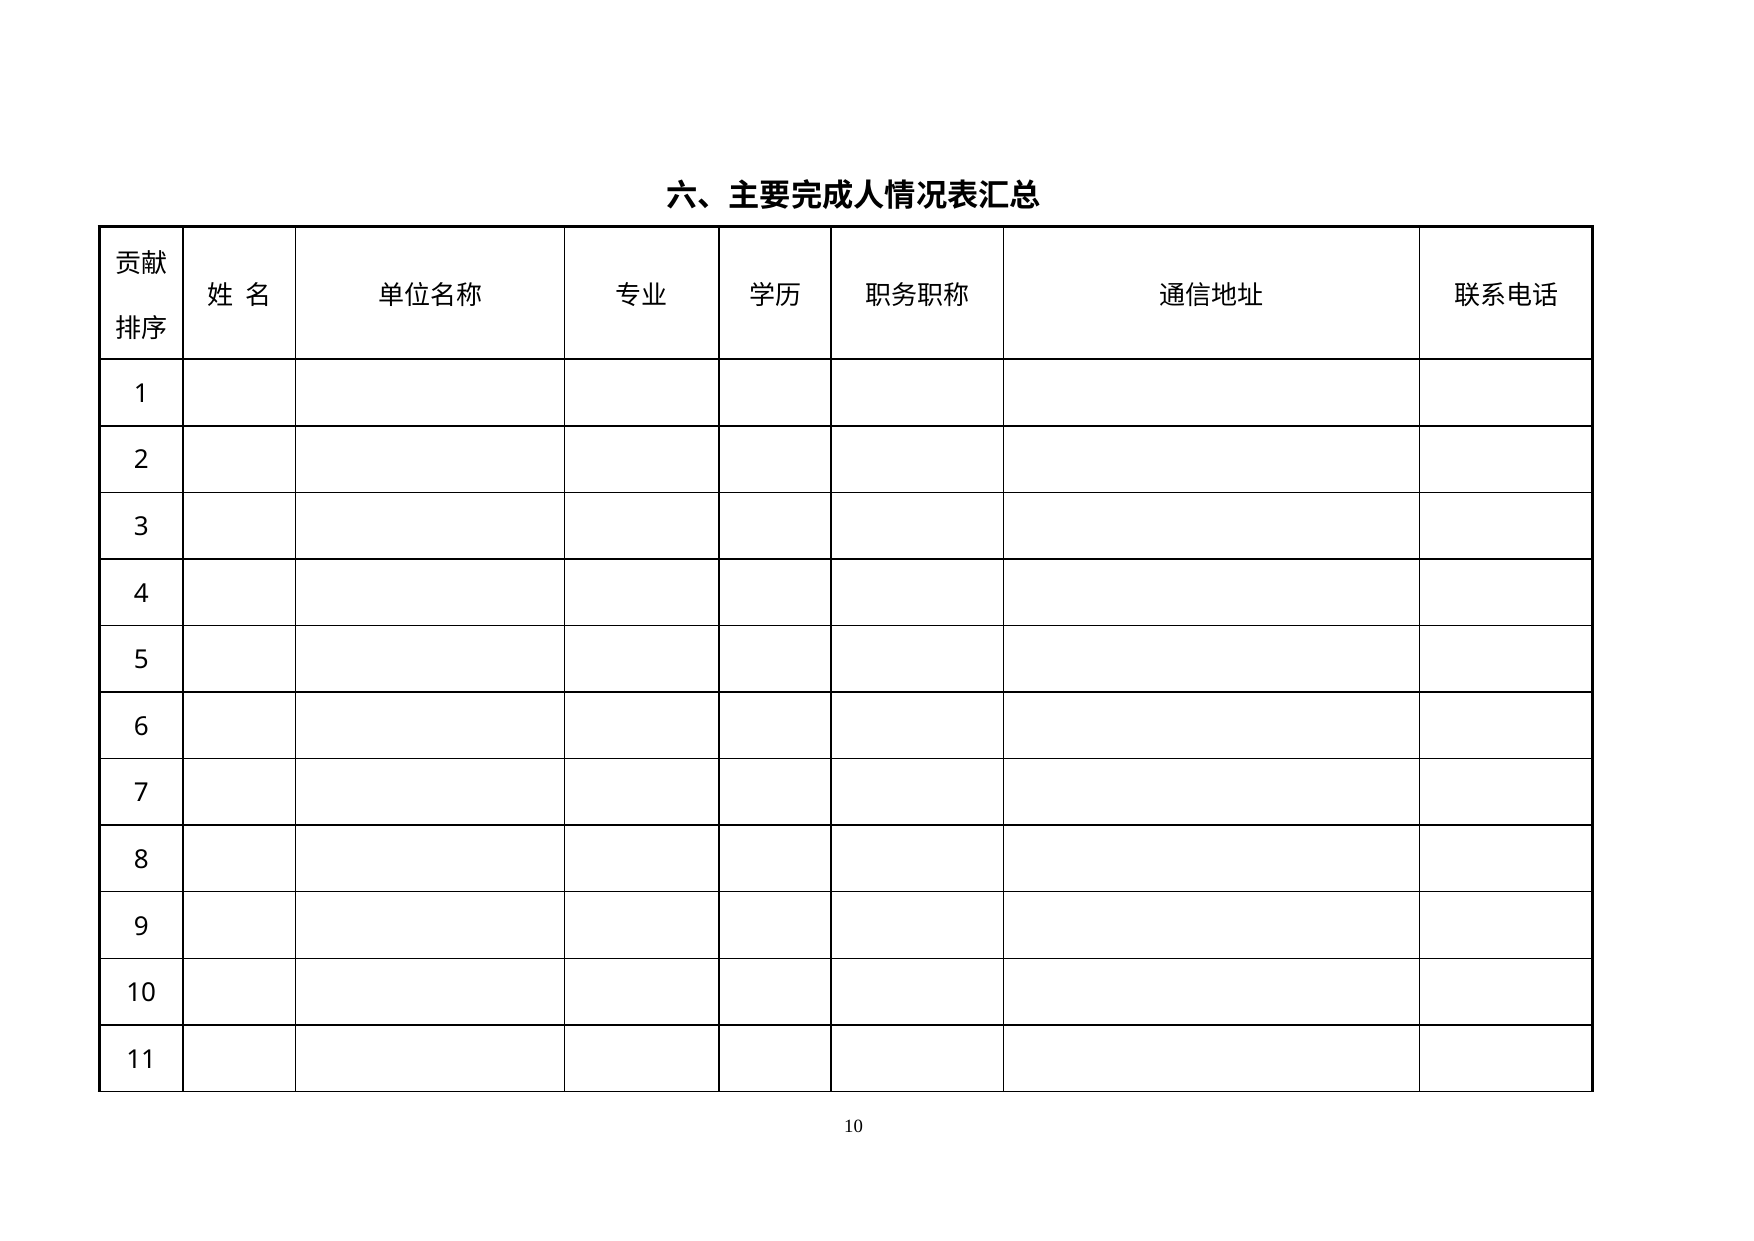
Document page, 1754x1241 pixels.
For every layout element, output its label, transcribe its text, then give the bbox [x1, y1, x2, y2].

table_cell [832, 826, 1003, 891]
table_cell 1 [101, 360, 182, 425]
table_cell [720, 360, 830, 425]
table_cell [832, 360, 1003, 425]
table_cell [1420, 1026, 1591, 1091]
table_cell [184, 1026, 295, 1091]
table_cell [184, 826, 295, 891]
table_cell [1004, 892, 1419, 957]
table_cell 6 [101, 693, 182, 758]
table_cell [184, 892, 295, 957]
table_cell [832, 626, 1003, 691]
table_cell [1420, 626, 1591, 691]
table_cell [296, 826, 564, 891]
table_header 专业 [565, 228, 718, 358]
table_cell [1420, 826, 1591, 891]
table_cell 10 [101, 959, 182, 1024]
table_cell [1004, 759, 1419, 824]
table_cell [1004, 826, 1419, 891]
table_cell 5 [101, 626, 182, 691]
table_cell 11 [101, 1026, 182, 1091]
table_cell [1420, 959, 1591, 1024]
table_cell [1420, 693, 1591, 758]
table_cell [720, 427, 830, 491]
table_cell [296, 493, 564, 558]
table_cell [1420, 360, 1591, 425]
table_cell [720, 759, 830, 824]
table_cell [184, 360, 295, 425]
table_cell 2 [101, 427, 182, 491]
table_cell [720, 693, 830, 758]
table_cell 9 [101, 892, 182, 957]
table_cell [832, 1026, 1003, 1091]
table_cell [832, 493, 1003, 558]
table_cell [1420, 892, 1591, 957]
table_cell [720, 892, 830, 957]
table_cell [184, 560, 295, 624]
table_header 单位名称 [296, 228, 564, 358]
table_cell [720, 959, 830, 1024]
table_cell [565, 1026, 718, 1091]
table_cell [184, 427, 295, 491]
table_header 通信地址 [1004, 228, 1419, 358]
table_cell [565, 892, 718, 957]
table_cell [184, 626, 295, 691]
table_cell [1420, 560, 1591, 624]
table_cell [720, 826, 830, 891]
table_cell 4 [101, 560, 182, 624]
table_cell [296, 1026, 564, 1091]
table_cell [565, 560, 718, 624]
table_cell [1420, 493, 1591, 558]
text 六、主要完成人情况表汇总 [100, 160, 1606, 225]
table_cell [296, 693, 564, 758]
table_cell [1004, 959, 1419, 1024]
table_cell [832, 759, 1003, 824]
table_cell [1004, 693, 1419, 758]
table_cell 3 [101, 493, 182, 558]
table_cell [1004, 427, 1419, 491]
table_cell [832, 959, 1003, 1024]
table_cell [565, 360, 718, 425]
table_cell [296, 560, 564, 624]
table_cell [1004, 560, 1419, 624]
table_header 联系电话 [1420, 228, 1591, 358]
table_cell [296, 427, 564, 491]
table_cell [565, 826, 718, 891]
table_cell [1420, 427, 1591, 491]
table_cell [720, 1026, 830, 1091]
table_cell [296, 626, 564, 691]
table_cell [832, 693, 1003, 758]
table_cell [565, 759, 718, 824]
table_cell [1004, 493, 1419, 558]
table_cell [296, 959, 564, 1024]
table_header 姓 名 [184, 228, 295, 358]
table_cell [184, 959, 295, 1024]
table_cell [565, 959, 718, 1024]
table_header 贡献 排序 [101, 228, 182, 358]
table_cell [184, 759, 295, 824]
table_cell [832, 892, 1003, 957]
table_cell [184, 693, 295, 758]
table_cell 7 [101, 759, 182, 824]
table_header 学历 [720, 228, 830, 358]
table_cell [565, 427, 718, 491]
table_cell [296, 892, 564, 957]
table_cell [720, 560, 830, 624]
table_cell [565, 493, 718, 558]
table_header 职务职称 [832, 228, 1003, 358]
table_cell [1004, 1026, 1419, 1091]
table_cell [720, 626, 830, 691]
table_cell [1420, 759, 1591, 824]
table_cell 8 [101, 826, 182, 891]
table_cell [565, 693, 718, 758]
table_cell [1004, 360, 1419, 425]
table_cell [296, 360, 564, 425]
table_cell [832, 427, 1003, 491]
table_cell [565, 626, 718, 691]
table_cell [1004, 626, 1419, 691]
table_cell [832, 560, 1003, 624]
table_cell [296, 759, 564, 824]
table_cell [720, 493, 830, 558]
table_cell [184, 493, 295, 558]
